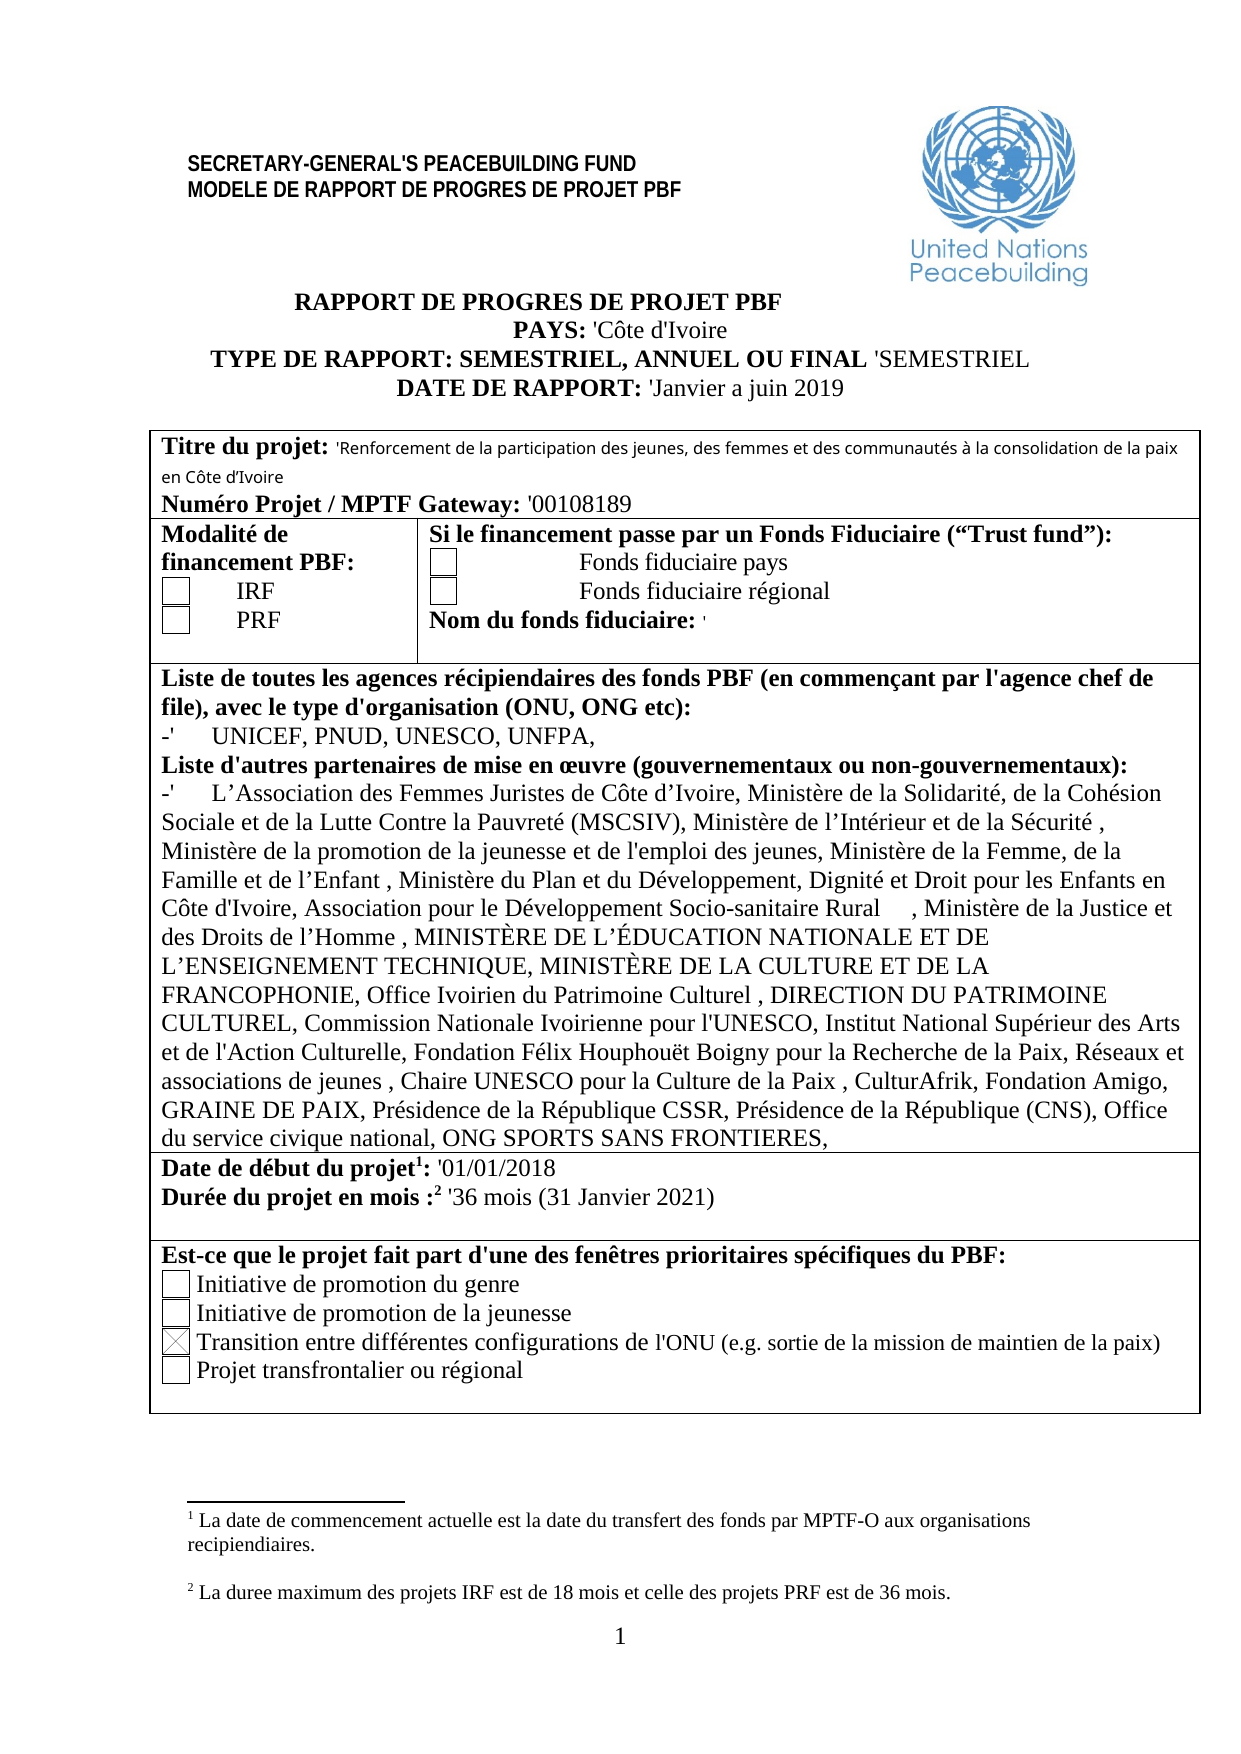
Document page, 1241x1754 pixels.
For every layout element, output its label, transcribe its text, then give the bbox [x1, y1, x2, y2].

text SECRETARY-GENERAL'S PEACEBUILDING FUND [187, 150, 907, 176]
text TYPE DE RAPPORT: SEMESTRIEL, annuEl OU FINAL 'SEMESTRIEL [187, 344, 1053, 373]
text RAPPORT DE PROGRES DE PROJET PBF [187, 287, 1053, 315]
picture [907, 106, 1089, 290]
text date DE RAPPORT: 'Janvier a juin 2019 [187, 373, 1053, 402]
table_cell Liste de toutes les agences récipiendaires des fonds PBF (en commençant par l'agence chef de file), avec le type d'organisation (ONU, ONG etc): -' UNICEF, PNUD, UNESCO, UNFPA, Liste d'autres partenaires de mise en œuvre (gouvernementaux ou non-gouvernementaux): -' L’Association des Femmes Juristes de Côte d’Ivoire, Ministère de la Solidarité, de la Cohésion Sociale et de la Lutte Contre la Pauvreté (MSCSIV), Ministère de l’Intérieur et de la Sécurité , Ministère de la promotion de la jeunesse et de l'emploi des jeunes, Ministère de la Femme, de la Famille et de l’Enfant , Ministère du Plan et du Développement, Dignité et Droit pour les Enfants en Côte d'Ivoire, Association pour le Développement Socio-sanitaire Rural , Ministère de la Justice et des Droits de l’Homme , MINISTÈRE DE L’ÉDUCATION NATIONALE ET DE L’ENSEIGNEMENT TECHNIQUE, MINISTÈRE DE LA CULTURE ET DE LA FRANCOPHONIE, Office Ivoirien du Patrimoine Culturel , DIRECTION DU PATRIMOINE CULTUREL, Commission Nationale Ivoirienne pour l'UNESCO, Institut National Supérieur des Arts et de l'Action Culturelle, Fondation Félix Houphouët Boigny pour la Recherche de la Paix, Réseaux et associations de jeunes , Chaire UNESCO pour la Culture de la Paix , CulturAfrik, Fondation Amigo, GRAINE DE PAIX, Présidence de la République CSSR, Présidence de la République (CNS), Office du service civique national, ONG SPORTS SANS FRONTIERES, [151, 664, 1199, 1152]
table_cell Date de début du projet: '01/01/2018 Durée du projet en mois : '36 mois (31 Janvier 2021) [151, 1153, 1199, 1239]
text PAYS: 'Côte d'Ivoire [187, 315, 1053, 344]
table_header Titre du projet: 'Renforcement de la participation des jeunes, des femmes et des communautés à la consolidation de la paix en Côte d’Ivoire Numéro Projet / MPTF Gateway: '00108189 [151, 431, 1199, 518]
table_cell Est-ce que le projet fait part d'une des fenêtres prioritaires spécifiques du PBF: Initiative de promotion du genre Initiative de promotion de la jeunesse Transition entre différentes configurations de l'ONU (e.g. sortie de la mission de maintien de la paix) Projet transfrontalier ou régional [151, 1241, 1199, 1413]
table_cell Si le financement passe par un Fonds Fiduciaire (“Trust fund”): Fonds fiduciaire pays Fonds fiduciaire régional Nom du fonds fiduciaire: ' [418, 519, 1199, 662]
text MODELE DE RAPPORT DE PROGRES DE PROJET PBF [187, 176, 907, 203]
table_cell Modalité de financement PBF: IRF PRF [151, 519, 417, 662]
